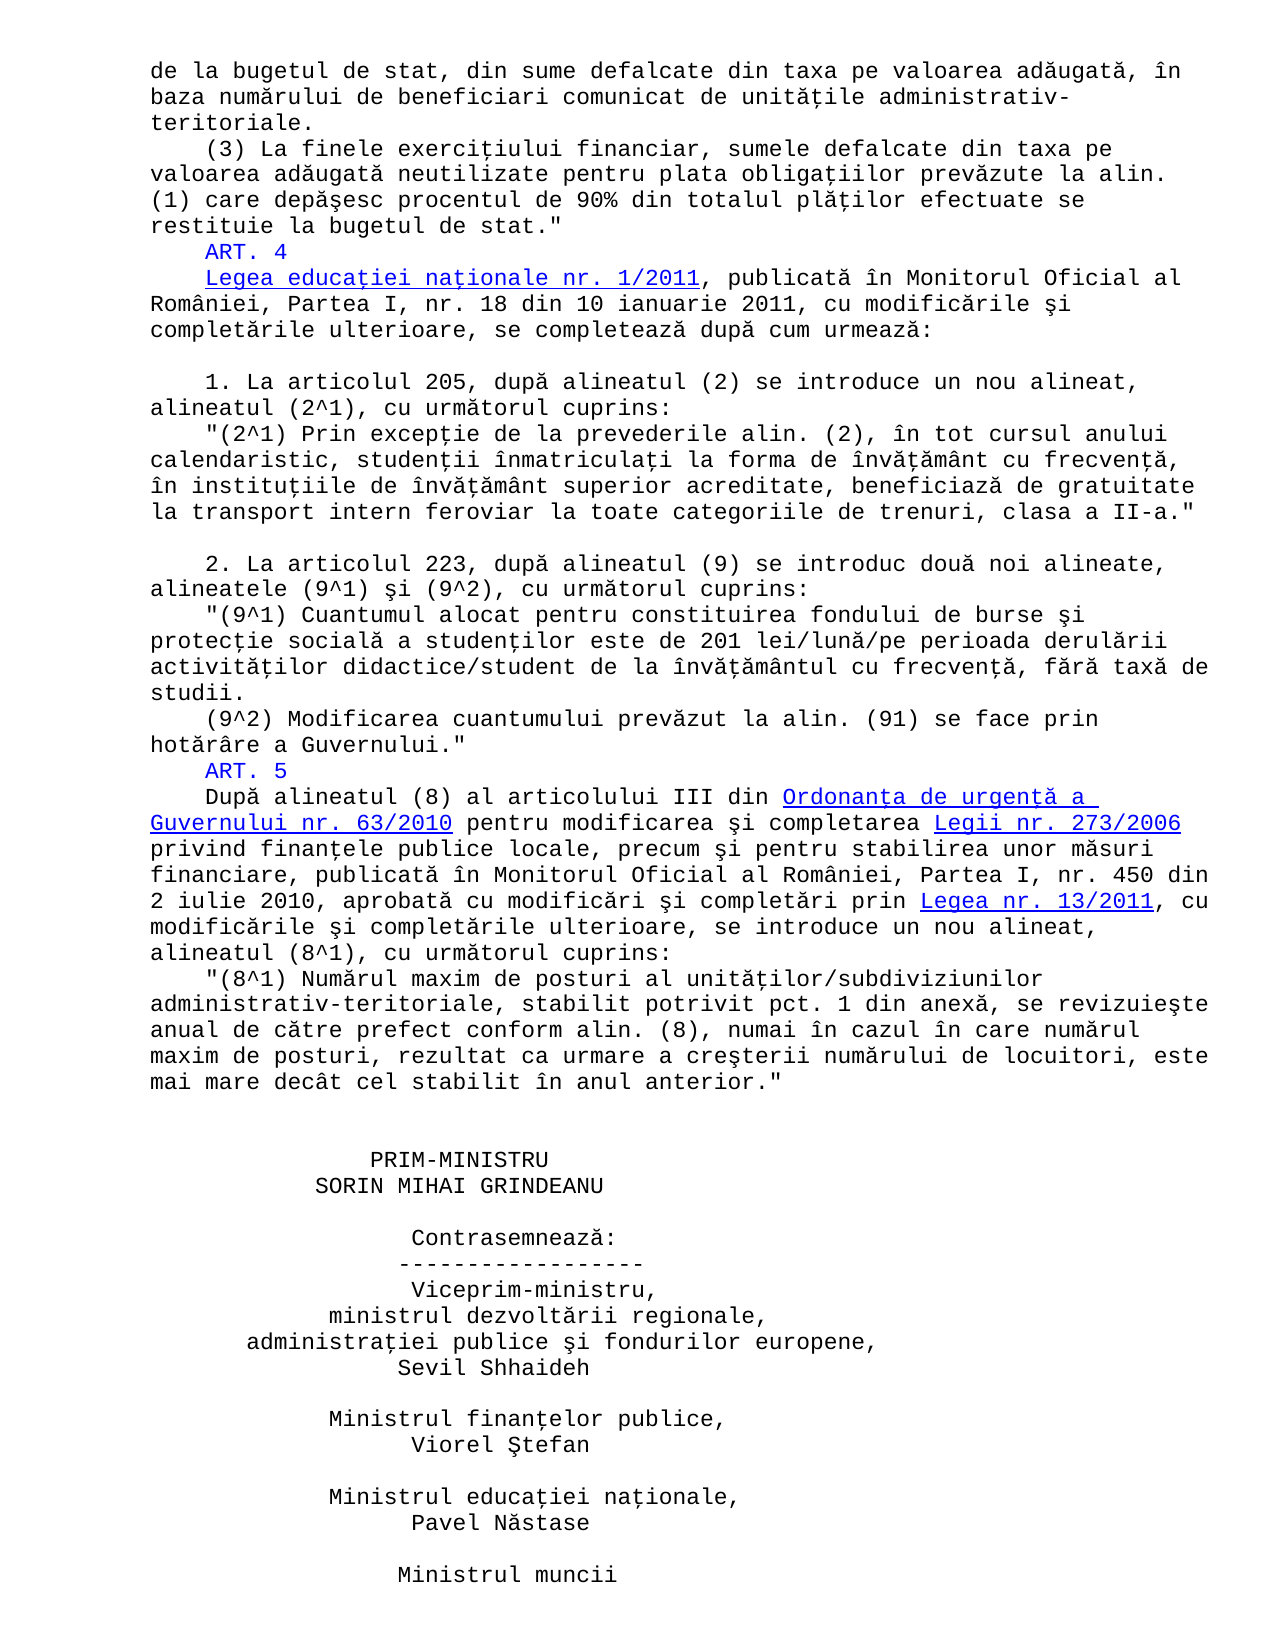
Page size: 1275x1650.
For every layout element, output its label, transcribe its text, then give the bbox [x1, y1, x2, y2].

text Viorel Ştefan [150, 1434, 1211, 1460]
text administraţiei publice şi fondurilor europene, [150, 1330, 1211, 1356]
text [150, 59, 1211, 137]
text Ministrul educaţiei naţionale, [150, 1486, 1211, 1512]
text (9^2) Modificarea cuantumului prevăzut la alin. (91) se face prin hotărâre a Guvernului." [150, 707, 1211, 759]
text ART. 4 [150, 241, 1211, 267]
text "(9^1) Cuantumul alocat pentru constituirea fondului de burse şi protecţie socială a studenţilor este de 201 lei/lună/pe perioada derulării activităţilor didactice/student de la învăţământul cu frecvenţă, fără taxă de studii. [150, 604, 1211, 707]
text După alineatul (8) al articolului III din <LLNK 12010 63180 301 0 45>Ordonanţa de urgenţă a Guvernului nr. 63/2010 pentru modificarea şi completarea <LLNK 12006 273 10 201 0 18>Legii nr. 273/2006 privind finanţele publice locale, precum şi pentru stabilirea unor măsuri financiare, publicată în Monitorul Oficial al României, Partea I, nr. 450 din 2 iulie 2010, aprobată cu modificări şi completări prin <LLNK 12011 13 10 201 0 17>Legea nr. 13/2011, cu modificările şi completările ulterioare, se introduce un nou alineat, alineatul (8^1), cu următorul cuprins: [150, 785, 1211, 967]
text 1. La articolul 205, după alineatul (2) se introduce un nou alineat, alineatul (2^1), cu următorul cuprins: [150, 370, 1211, 422]
text 2. La articolul 223, după alineatul (9) se introduc două noi alineate, alineatele (9^1) şi (9^2), cu următorul cuprins: [150, 552, 1211, 604]
text (3) La finele exerciţiului financiar, sumele defalcate din taxa pe valoarea adăugată neutilizate pentru plata obligaţiilor prevăzute la alin. (1) care depăşesc procentul de 90% din totalul plăţilor efectuate se restituie la bugetul de stat." [150, 137, 1211, 241]
text Pavel Năstase [150, 1512, 1211, 1537]
text ministrul dezvoltării regionale, [150, 1304, 1211, 1330]
text <LLNK 12011 1 10 201 0 36>Legea educaţiei naţionale nr. 1/2011, publicată în Monitorul Oficial al României, Partea I, nr. 18 din 10 ianuarie 2011, cu modificările şi completările ulterioare, se completează după cum urmează: [150, 267, 1211, 344]
text Ministrul muncii [150, 1563, 1211, 1589]
text "(8^1) Numărul maxim de posturi al unităţilor/subdiviziunilor administrativ-teritoriale, stabilit potrivit pct. 1 din anexă, se revizuieşte anual de către prefect conform alin. (8), numai în cazul în care numărul maxim de posturi, rezultat ca urmare a creşterii numărului de locuitori, este mai mare decât cel stabilit în anul anterior." [150, 967, 1211, 1097]
text SORIN MIHAI GRINDEANU [150, 1174, 1211, 1200]
text ------------------ [150, 1252, 1211, 1278]
text PRIM-MINISTRU [150, 1148, 1211, 1174]
text Contrasemnează: [150, 1226, 1211, 1252]
text Ministrul finanţelor publice, [150, 1408, 1211, 1434]
text Viceprim-ministru, [150, 1278, 1211, 1304]
text Sevil Shhaideh [150, 1356, 1211, 1382]
text "(2^1) Prin excepţie de la prevederile alin. (2), în tot cursul anului calendaristic, studenţii înmatriculaţi la forma de învăţământ cu frecvenţă, în instituţiile de învăţământ superior acreditate, beneficiază de gratuitate la transport intern feroviar la toate categoriile de trenuri, clasa a II-a." [150, 422, 1211, 526]
text ART. 5 [150, 759, 1211, 785]
